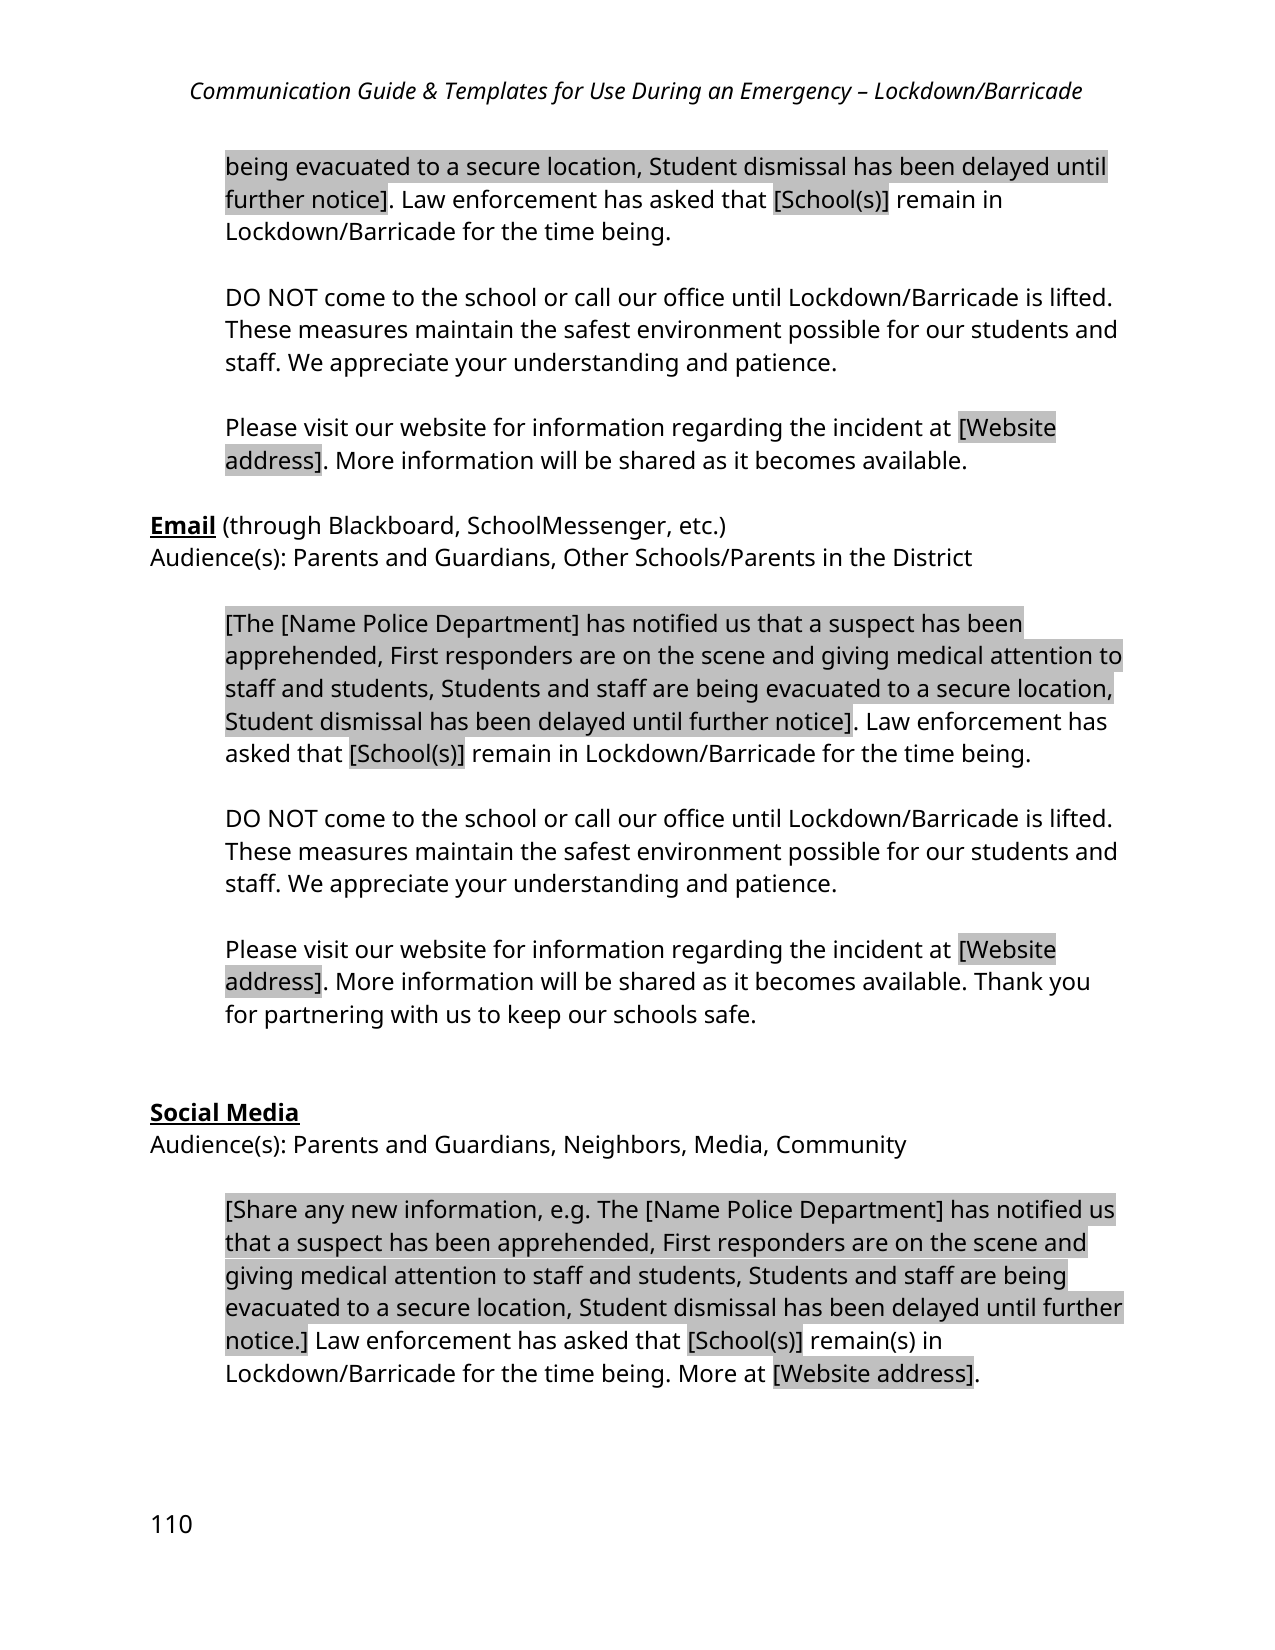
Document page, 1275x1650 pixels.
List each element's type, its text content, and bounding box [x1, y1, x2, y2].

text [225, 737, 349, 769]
text Social Media [150, 1096, 1125, 1128]
text Please visit our website for information regarding the incident at [Website address]. More information will be shared as it becomes available. Thank you for partnering with us to keep our schools safe. [225, 932, 1125, 1030]
text Please visit our website for information regarding the incident at [Website address]. More information will be shared as it becomes available. [225, 411, 1125, 476]
text Audience(s): Parents and Guardians, Neighbors, Media, Community [150, 1128, 1125, 1161]
text DO NOT come to the school or call our office until Lockdown/Barricade is lifted. These measures maintain the safest environment possible for our students and staff. We appreciate your understanding and patience. [225, 802, 1125, 900]
text Audience(s): Parents and Guardians, Other Schools/Parents in the District [150, 541, 1125, 574]
text [Share any new information, e.g. The [Name Police Department] has notified us that a suspect has been apprehended, First responders are on the scene and giving medical attention to staff and students, Students and staff are being evacuated to a secure location, Student dismissal has been delayed until further notice.] Law enforcement has asked that [School(s)] remain(s) in Lockdown/Barricade for the time being. More at [Website address]. [225, 1193, 1125, 1389]
text DO NOT come to the school or call our office until Lockdown/Barricade is lifted. These measures maintain the safest environment possible for our students and staff. We appreciate your understanding and patience. [225, 280, 1125, 378]
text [225, 150, 1125, 248]
text [The [Name Police Department] has notified us that a suspect has been apprehended, First responders are on the scene and giving medical attention to staff and students, Students and staff are being evacuated to a secure location, Student dismissal has been delayed until further notice]. Law enforcement has asked that [School(s)] remain in Lockdown/Barricade for the time being. [465, 606, 1125, 769]
text Email (through Blackboard, SchoolMessenger, etc.) [150, 509, 1125, 541]
